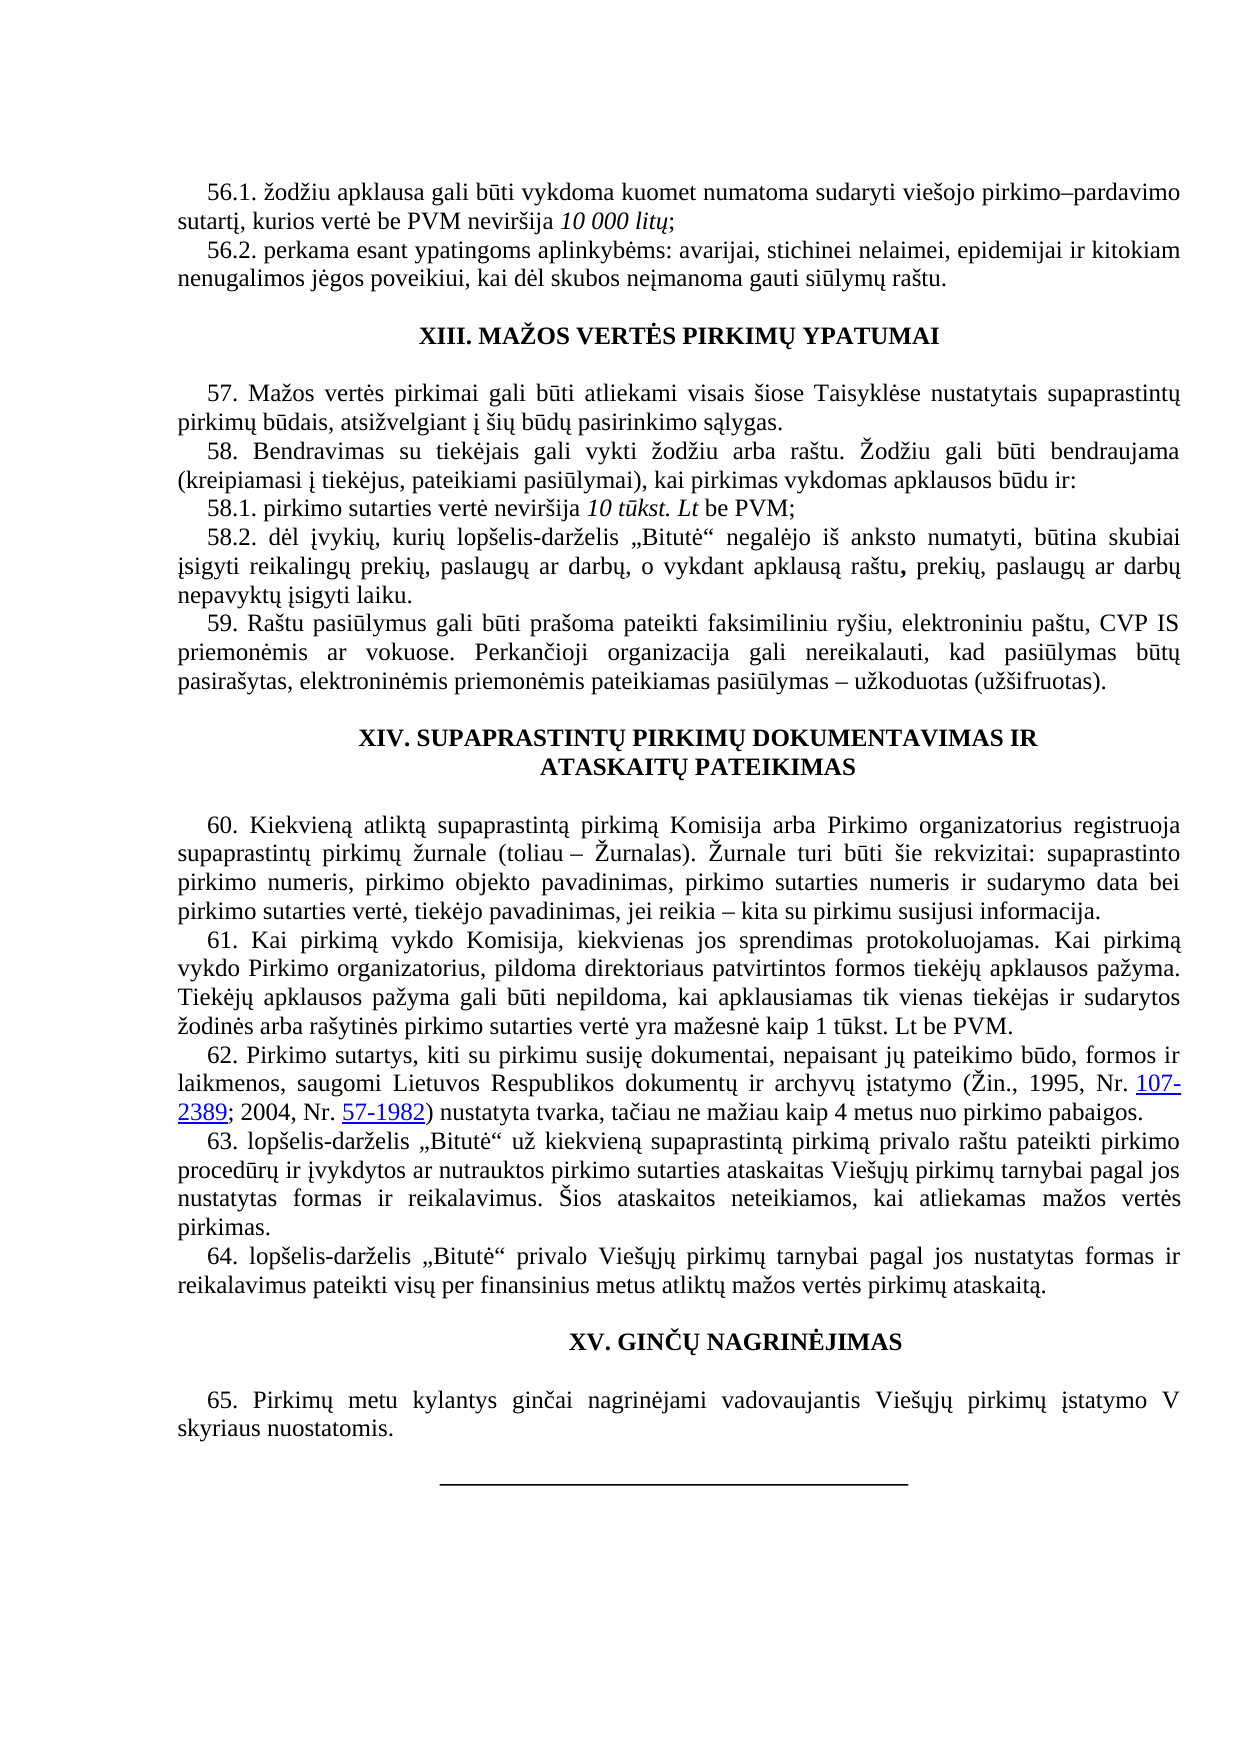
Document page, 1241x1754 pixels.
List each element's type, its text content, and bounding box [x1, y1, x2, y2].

text XIV. SUPAPRASTINTŲ PIRKIMŲ DOKUMENTAVIMAS IR [177, 723, 1181, 752]
text 64. lopšelis-darželis „Bitutė“ privalo Viešųjų pirkimų tarnybai pagal jos nustatytas formas ir reikalavimus pateikti visų per finansinius metus atliktų mažos vertės pirkimų ataskaitą. [177, 1241, 1181, 1298]
text 65. Pirkimų metu kylantys ginčai nagrinėjami vadovaujantis Viešųjų pirkimų įstatymo V skyriaus nuostatomis. [177, 1385, 1181, 1442]
text 58. Bendravimas su tiekėjais gali vykti žodžiu arba raštu. Žodžiu gali būti bendraujama (kreipiamasi į tiekėjus, pateikiami pasiūlymai), kai pirkimas vykdomas apklausos būdu ir: [177, 436, 1181, 493]
text 62. Pirkimo sutartys, kiti su pirkimu susiję dokumentai, nepaisant jų pateikimo būdo, formos ir laikmenos, saugomi Lietuvos Respublikos dokumentų ir archyvų įstatymo (Žin., 1995, Nr. 107-2389; 2004, Nr. 57-1982) nustatyta tvarka, tačiau ne mažiau kaip 4 metus nuo pirkimo pabaigos. [177, 1040, 1181, 1126]
text 56.1. žodžiu apklausa gali būti vykdoma kuomet numatoma sudaryti viešojo pirkimo–pardavimo sutartį, kurios vertė be PVM neviršija 10 000 litų; [177, 177, 1181, 235]
text XV. GINČŲ NAGRINĖJIMAS [290, 1327, 1181, 1356]
text ATASKAITŲ PATEIKIMAS [177, 752, 1181, 781]
text 61. Kai pirkimą vykdo Komisija, kiekvienas jos sprendimas protokoluojamas. Kai pirkimą vykdo Pirkimo organizatorius, pildoma direktoriaus patvirtintos formos tiekėjų apklausos pažyma. Tiekėjų apklausos pažyma gali būti nepildoma, kai apklausiamas tik vienas tiekėjas ir sudarytos žodinės arba rašytinės pirkimo sutarties vertė yra mažesnė kaip 1 tūkst. Lt be PVM. [177, 925, 1181, 1040]
text 63. lopšelis-darželis „Bitutė“ už kiekvieną supaprastintą pirkimą privalo raštu pateikti pirkimo procedūrų ir įvykdytos ar nutrauktos pirkimo sutarties ataskaitas Viešųjų pirkimų tarnybai pagal jos nustatytas formas ir reikalavimus. Šios ataskaitos neteikiamos, kai atliekamas mažos vertės pirkimas. [177, 1126, 1181, 1241]
text 57. Mažos vertės pirkimai gali būti atliekami visais šiose Taisyklėse nustatytais supaprastintų pirkimų būdais, atsižvelgiant į šių būdų pasirinkimo sąlygas. [177, 378, 1181, 436]
text 56.2. perkama esant ypatingoms aplinkybėms: avarijai, stichinei nelaimei, epidemijai ir kitokiam nenugalimos jėgos poveikiui, kai dėl skubos neįmanoma gauti siūlymų raštu. [177, 235, 1181, 292]
text 59. Raštu pasiūlymus gali būti prašoma pateikti faksimiliniu ryšiu, elektroniniu paštu, CVP IS priemonėmis ar vokuose. Perkančioji organizacija gali nereikalauti, kad pasiūlymas būtų pasirašytas, elektroninėmis priemonėmis pateikiamas pasiūlymas – užkoduotas (užšifruotas). [177, 608, 1181, 695]
text XIII. MAŽOS VERTĖS PIRKIMŲ YPATUMAI [177, 321, 1181, 350]
text 60. Kiekvieną atliktą supaprastintą pirkimą Komisija arba Pirkimo organizatorius registruoja supaprastintų pirkimų žurnale (toliau – Žurnalas). Žurnale turi būti šie rekvizitai: supaprastinto pirkimo numeris, pirkimo objekto pavadinimas, pirkimo sutarties numeris ir sudarymo data bei pirkimo sutarties vertė, tiekėjo pavadinimas, jei reikia – kita su pirkimu susijusi informacija. [177, 810, 1181, 925]
text 58.1. pirkimo sutarties vertė neviršija 10 tūkst. Lt be PVM; [177, 493, 1181, 522]
text 58.2. dėl įvykių, kurių lopšelis-darželis „Bitutė“ negalėjo iš anksto numatyti, būtina skubiai įsigyti reikalingų prekių, paslaugų ar darbų, o vykdant apklausą raštu, prekių, paslaugų ar darbų nepavyktų įsigyti laiku. [177, 522, 1181, 608]
